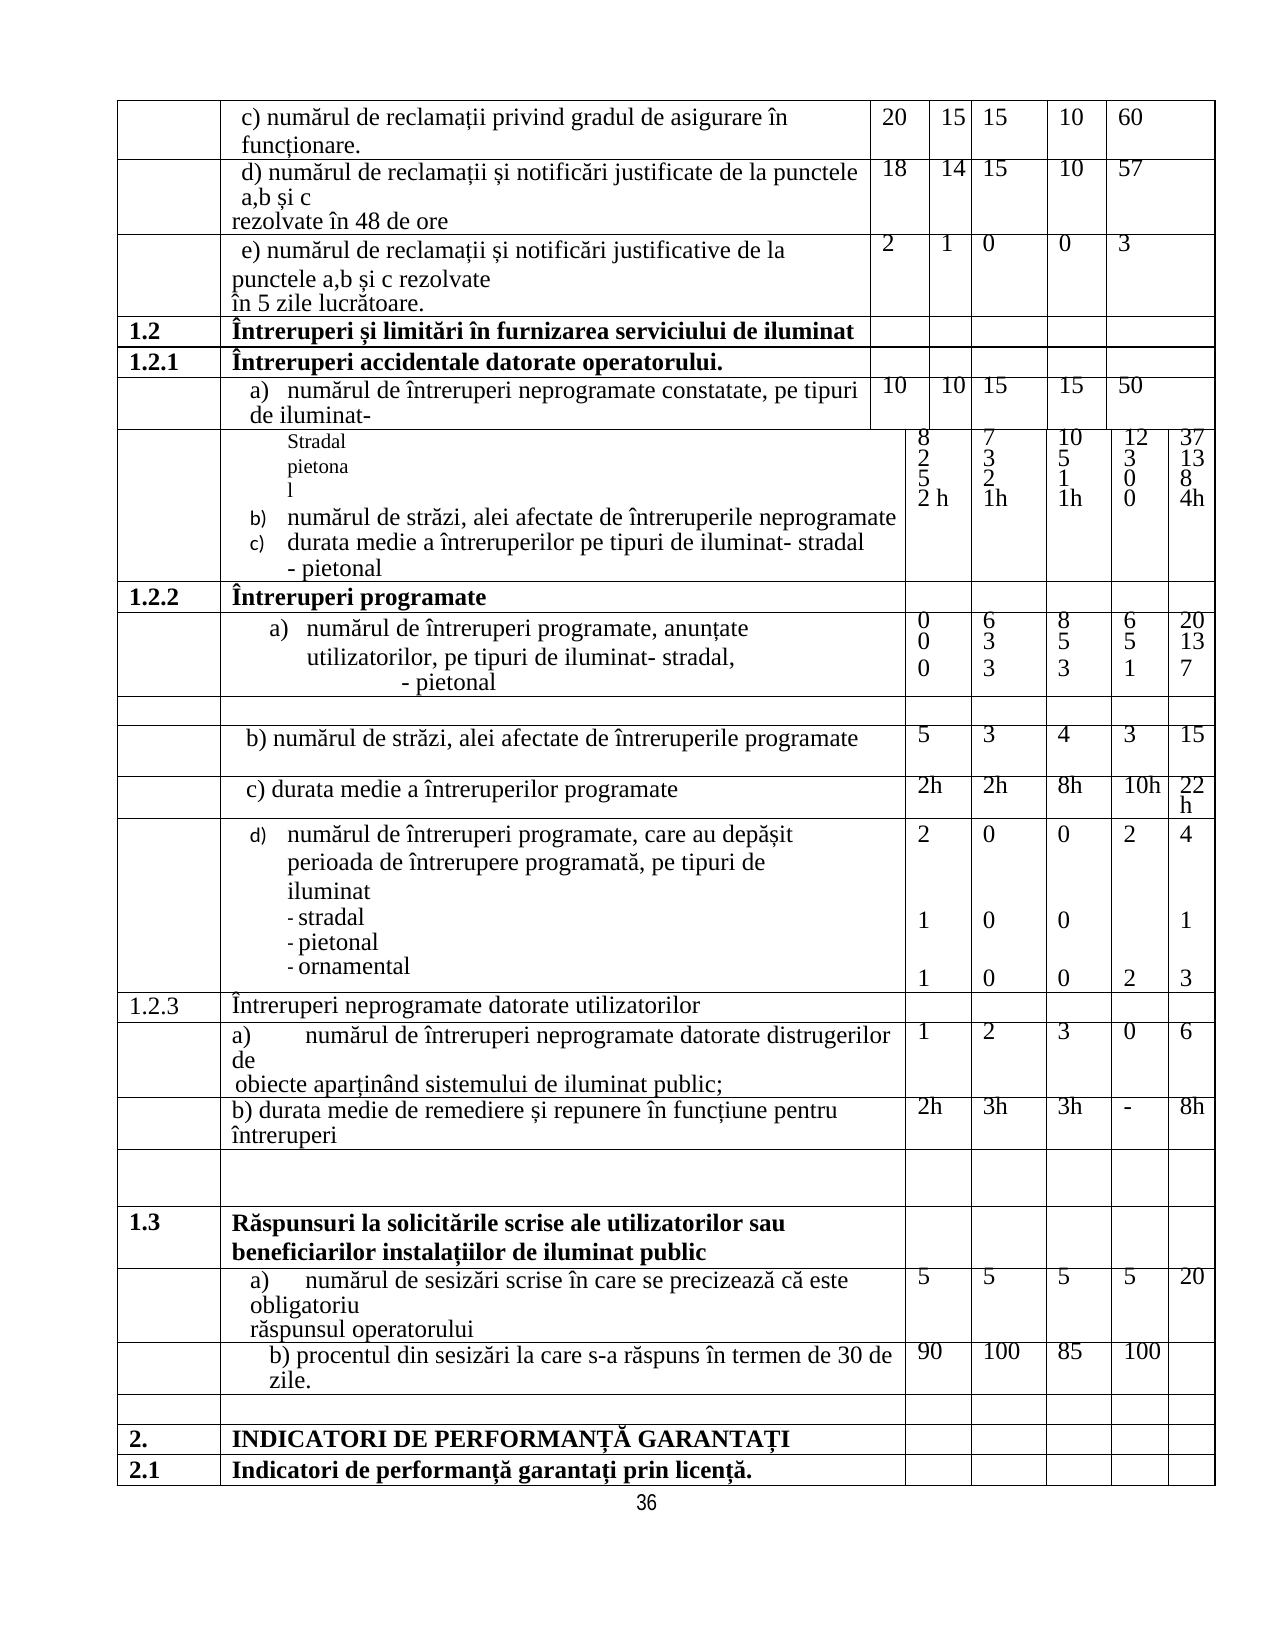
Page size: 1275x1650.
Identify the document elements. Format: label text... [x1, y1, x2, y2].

table_cell [1169, 1207, 1214, 1267]
table_cell b) numărul de străzi, alei afectate de întreruperile programate [221, 726, 905, 776]
table_cell [930, 317, 971, 346]
table_cell [906, 1207, 971, 1267]
table_cell [1047, 697, 1111, 725]
table_cell 3 [972, 726, 1046, 776]
table_cell a) numărul de sesizări scrise în care se precizează că este obligatoriu răspunsul operatorului [221, 1269, 905, 1342]
table_cell [972, 348, 1047, 377]
table_cell [118, 160, 220, 234]
table_cell [1047, 1207, 1111, 1267]
table_cell 2 2 [1112, 819, 1168, 992]
table_cell a) numărul de întreruperi neprogramate constatate, pe tipuri de iluminat- [221, 378, 870, 428]
table_cell a) numărul de întreruperi neprogramate datorate distrugerilor de obiecte aparținând sistemului de iluminat public; [221, 1023, 905, 1097]
table_cell 3 [1047, 1023, 1111, 1097]
table_cell [1169, 993, 1214, 1022]
table_cell 1.2 [118, 317, 220, 346]
table_cell [221, 1395, 905, 1424]
table_cell 6 3 3 [972, 613, 1046, 696]
table_cell - [1112, 1098, 1168, 1149]
table_cell [118, 726, 220, 776]
table_cell [972, 1395, 1046, 1424]
table_cell 85 [1047, 1343, 1111, 1394]
table_cell e) numărul de reclamații și notificări justificative de la punctele a,b și c rezolvate în 5 zile lucrătoare. [221, 235, 870, 316]
table_cell [871, 348, 929, 377]
table_cell 2 [972, 1023, 1046, 1097]
table_cell [972, 1207, 1046, 1267]
table_cell [221, 697, 905, 725]
table_cell [972, 1425, 1046, 1454]
table_cell [118, 1150, 220, 1206]
table_cell [1107, 317, 1214, 346]
table_cell [118, 1269, 220, 1342]
table_cell [118, 430, 220, 581]
table_cell 8 5 3 [1047, 613, 1111, 696]
table_cell [221, 1150, 905, 1206]
table_cell [118, 1023, 220, 1097]
table_cell 12 3 0 0 [1112, 430, 1168, 581]
table_cell 20 [1169, 1269, 1214, 1342]
table_cell 10h [1112, 777, 1168, 817]
table_cell [1047, 993, 1111, 1022]
table_cell 15 [972, 101, 1047, 159]
table_cell [972, 1455, 1046, 1485]
table_cell 2h [906, 1098, 971, 1149]
table_cell 15 [972, 160, 1047, 234]
table_cell 4 1 3 [1169, 819, 1214, 992]
table_cell [118, 235, 220, 316]
table_cell 60 [1107, 101, 1214, 159]
table_cell 10 5 1 1h [1047, 430, 1111, 581]
table_cell numărul de întreruperi programate, care au depășit perioada de întrerupere programată, pe tipuri de iluminat stradal pietonal ornamental [221, 819, 905, 992]
table_cell 20 13 7 [1169, 613, 1214, 696]
table_cell Întreruperi neprogramate datorate utilizatorilor [221, 993, 905, 1022]
table_cell [118, 819, 220, 992]
table_cell 10 [871, 378, 929, 428]
table_cell 5 [906, 726, 971, 776]
table_cell 1.3 [118, 1207, 220, 1267]
table_cell d) numărul de reclamații și notificări justificate de la punctele a,b și c rezolvate în 48 de ore [221, 160, 870, 234]
table_cell [972, 317, 1047, 346]
table_cell [906, 993, 971, 1022]
table_cell Întreruperi programate [221, 582, 905, 612]
table_cell 0 0 0 [1047, 819, 1111, 992]
table_cell [1047, 1455, 1111, 1485]
table_cell 7 3 2 1h [972, 430, 1046, 581]
table_cell [1112, 1150, 1168, 1206]
table_cell INDICATORI DE PERFORMANȚĂ GARANTAȚI [221, 1425, 905, 1454]
table_cell 10 [930, 378, 971, 428]
table_cell [1112, 993, 1168, 1022]
table_cell [1047, 1425, 1111, 1454]
table_cell [906, 1395, 971, 1424]
table_cell [1112, 1207, 1168, 1267]
table_cell [906, 1425, 971, 1454]
table_cell 3 [1112, 726, 1168, 776]
table_cell [1112, 1395, 1168, 1424]
table_cell [118, 613, 220, 696]
table_cell 15 [1048, 378, 1106, 428]
table_cell 0 0 0 [906, 613, 971, 696]
table_cell [972, 697, 1046, 725]
table_cell 2h [972, 777, 1046, 817]
table_cell [1047, 582, 1111, 612]
table_cell 1 [930, 235, 971, 316]
table_cell [1047, 1150, 1111, 1206]
table_cell 5 [1112, 1269, 1168, 1342]
table_cell b) durata medie de remediere și repunere în funcțiune pentru întreruperi [221, 1098, 905, 1149]
table_cell 3h [972, 1098, 1046, 1149]
table_cell 5 [906, 1269, 971, 1342]
table_cell 20 [871, 101, 929, 159]
table_cell [906, 1455, 971, 1485]
table_cell [1047, 1395, 1111, 1424]
table_cell [1112, 1455, 1168, 1485]
table_cell 100 [972, 1343, 1046, 1394]
table_cell [972, 582, 1046, 612]
table_cell 14 [930, 160, 971, 234]
table_cell 15 [930, 101, 971, 159]
table_cell [1048, 348, 1106, 377]
table_cell Stradal pietonal numărul de străzi, alei afectate de întreruperile neprogramate durata medie a întreruperilor pe tipuri de iluminat- stradal - pietonal [221, 430, 905, 581]
table_cell 8h [1047, 777, 1111, 817]
table_cell 1.2.2 [118, 582, 220, 612]
table_cell [118, 777, 220, 817]
table_cell [871, 317, 929, 346]
table_cell 37 13 8 4h [1169, 430, 1214, 581]
table_cell 18 [871, 160, 929, 234]
table_cell 6 [1169, 1023, 1214, 1097]
table_cell [906, 697, 971, 725]
table_cell 2h [906, 777, 971, 817]
table_cell [1169, 1150, 1214, 1206]
table_cell [1112, 582, 1168, 612]
table_cell 3 [1107, 235, 1214, 316]
table_cell [1107, 348, 1214, 377]
table_cell 1.2.1 [118, 348, 220, 377]
table_cell 10 [1048, 101, 1106, 159]
table_cell [118, 378, 220, 428]
table_cell 0 [1112, 1023, 1168, 1097]
table_cell c) durata medie a întreruperilor programate [221, 777, 905, 817]
table_cell 1 [906, 1023, 971, 1097]
table_cell [1048, 317, 1106, 346]
table_cell 8h [1169, 1098, 1214, 1149]
table_cell [1169, 697, 1214, 725]
table_cell Întreruperi accidentale datorate operatorului. [221, 348, 870, 377]
table_cell [1169, 582, 1214, 612]
table_cell [118, 101, 220, 159]
table_cell 2 [871, 235, 929, 316]
table_cell 2. [118, 1425, 220, 1454]
table_cell 15 [1169, 726, 1214, 776]
table_cell 1.2.3 [118, 993, 220, 1022]
table_cell 0 [972, 235, 1047, 316]
table_cell [1169, 1425, 1214, 1454]
table_cell b) procentul din sesizări la care s-a răspuns în termen de 30 de zile. [221, 1343, 905, 1394]
table_cell [1169, 1395, 1214, 1424]
table_cell [118, 1395, 220, 1424]
table_cell 15 [972, 378, 1047, 428]
table_cell [118, 697, 220, 725]
table_cell 2 1 1 [906, 819, 971, 992]
table_cell 6 5 1 [1112, 613, 1168, 696]
table_cell [1112, 697, 1168, 725]
table_cell [1169, 1455, 1214, 1485]
table_cell 100 [1112, 1343, 1168, 1394]
table_cell [930, 348, 971, 377]
table_cell [118, 1098, 220, 1149]
table_cell 0 [1048, 235, 1106, 316]
table_cell [906, 1150, 971, 1206]
table_cell [906, 582, 971, 612]
table_cell 3h [1047, 1098, 1111, 1149]
table_cell 5 [972, 1269, 1046, 1342]
table_cell 90 [906, 1343, 971, 1394]
table_cell 2.1 [118, 1455, 220, 1485]
table_cell 57 [1107, 160, 1214, 234]
table_cell 10 [1048, 160, 1106, 234]
table_cell [972, 1150, 1046, 1206]
table_cell [1112, 1425, 1168, 1454]
table_cell Indicatori de performanță garantați prin licență. [221, 1455, 905, 1485]
table_cell 5 [1047, 1269, 1111, 1342]
table_cell 8 2 5 2 h [906, 430, 971, 581]
table_cell c) numărul de reclamații privind gradul de asigurare în funcționare. [221, 101, 870, 159]
table_cell 22h [1169, 777, 1214, 817]
table_cell Răspunsuri la solicitările scrise ale utilizatorilor sau beneficiarilor instalațiilor de iluminat public [221, 1207, 905, 1267]
table_cell 0 0 0 [972, 819, 1046, 992]
table_cell 4 [1047, 726, 1111, 776]
table_cell Întreruperi și limitări în furnizarea serviciului de iluminat [221, 317, 870, 346]
table_cell 50 [1107, 378, 1214, 428]
table_cell [972, 993, 1046, 1022]
table_cell a) numărul de întreruperi programate, anunțate utilizatorilor, pe tipuri de iluminat- stradal, - pietonal [221, 613, 905, 696]
table_cell [1169, 1343, 1214, 1394]
table_cell [118, 1343, 220, 1394]
